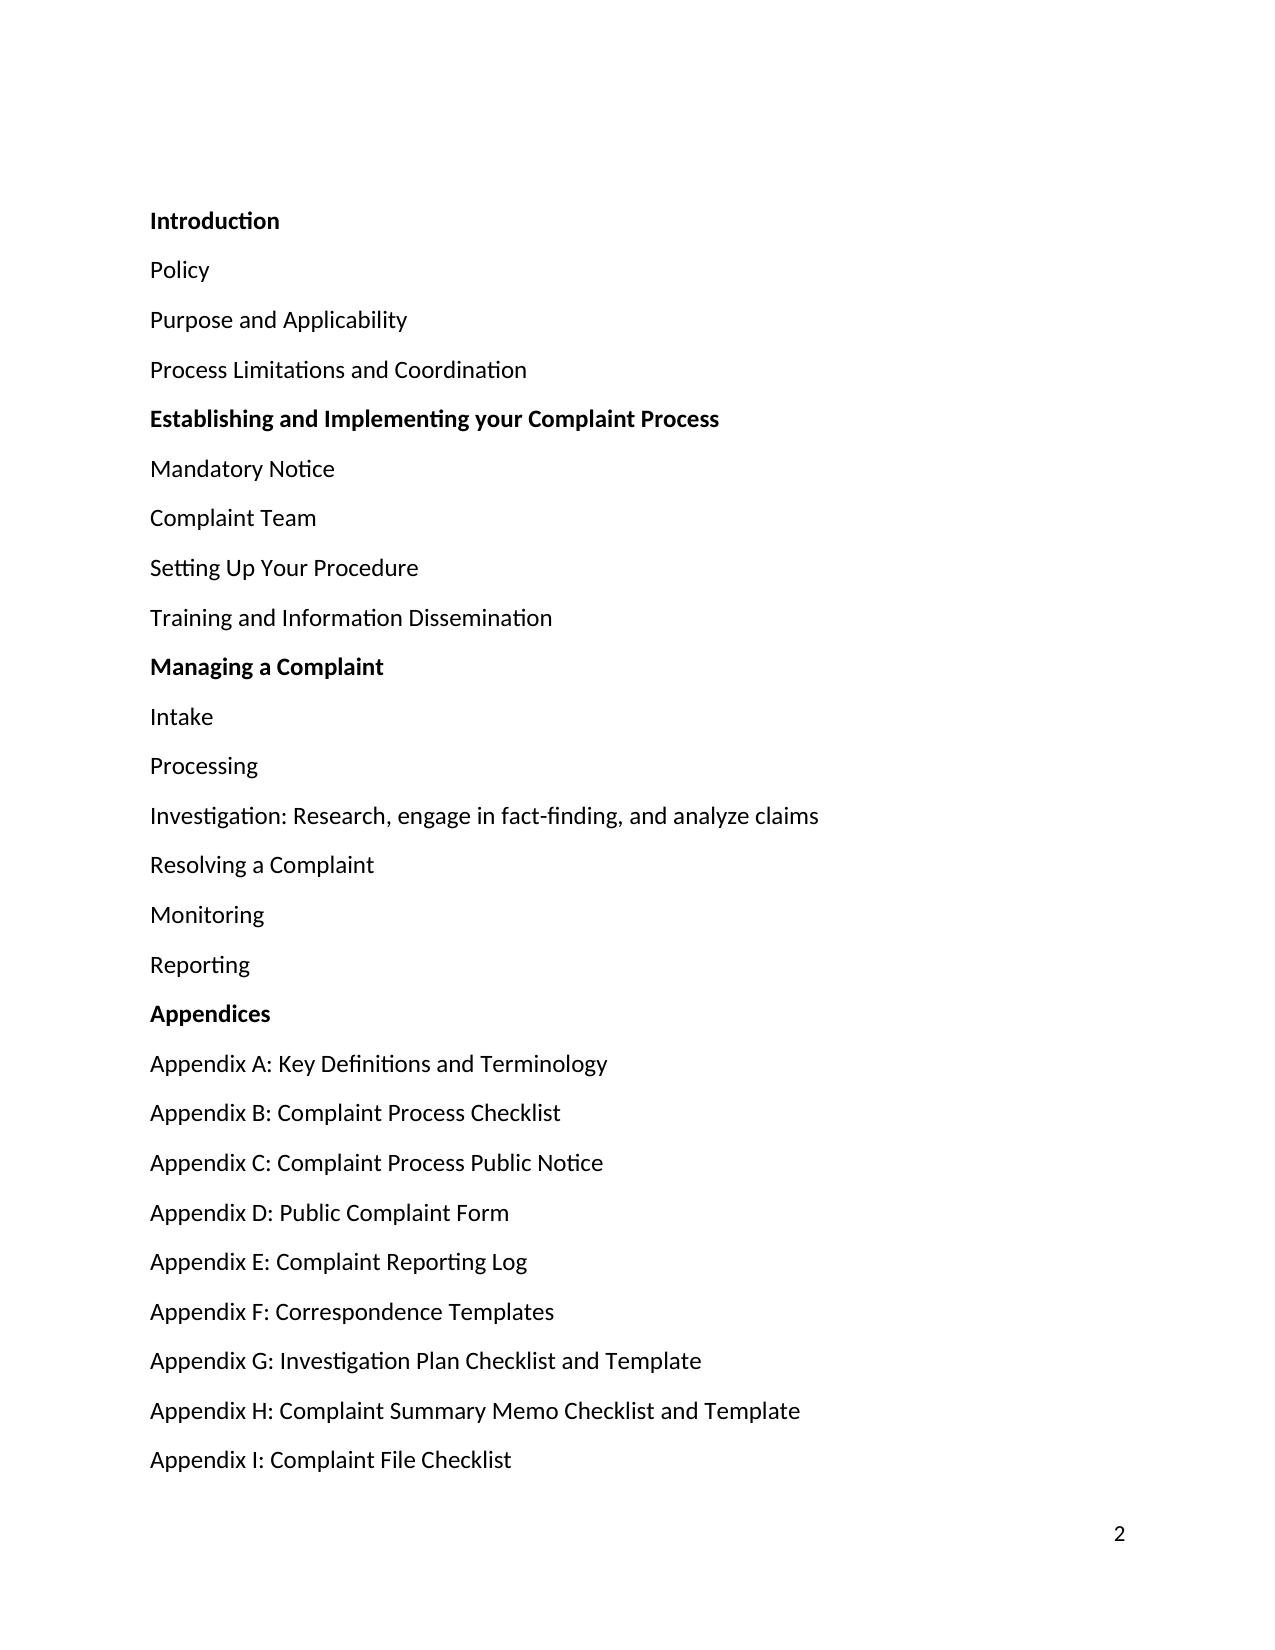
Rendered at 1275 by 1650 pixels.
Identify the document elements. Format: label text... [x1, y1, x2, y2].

text Reporting [150, 949, 1125, 979]
text Appendix E: Complaint Reporting Log [150, 1246, 1125, 1277]
text Appendix C: Complaint Process Public Notice [150, 1147, 1125, 1178]
text Appendix I: Complaint File Checklist [150, 1445, 1125, 1475]
text Appendix G: Investigation Plan Checklist and Template [150, 1346, 1125, 1376]
text Intake [150, 701, 1125, 731]
text Process Limitations and Coordination [150, 354, 1125, 384]
text Policy [150, 255, 1125, 285]
text Resolving a Complaint [150, 850, 1125, 880]
text Purpose and Applicability [150, 304, 1125, 335]
text Processing [150, 751, 1125, 781]
text Mandatory Notice [150, 453, 1125, 483]
text Appendix H: Complaint Summary Memo Checklist and Template [150, 1395, 1125, 1426]
text Introduction [150, 205, 1125, 236]
text Managing a Complaint [150, 651, 1125, 682]
text Appendices [150, 998, 1125, 1029]
text Complaint Team [150, 503, 1125, 533]
text Appendix F: Correspondence Templates [150, 1296, 1125, 1326]
text Establishing and Implementing your Complaint Process [150, 403, 1125, 434]
text Appendix D: Public Complaint Form [150, 1197, 1125, 1227]
text Investigation: Research, engage in fact-finding, and analyze claims [150, 800, 1125, 831]
text Training and Information Dissemination [150, 602, 1125, 632]
text Monitoring [150, 899, 1125, 930]
text Appendix A: Key Definitions and Terminology [150, 1048, 1125, 1078]
text Appendix B: Complaint Process Checklist [150, 1098, 1125, 1128]
text Setting Up Your Procedure [150, 552, 1125, 583]
